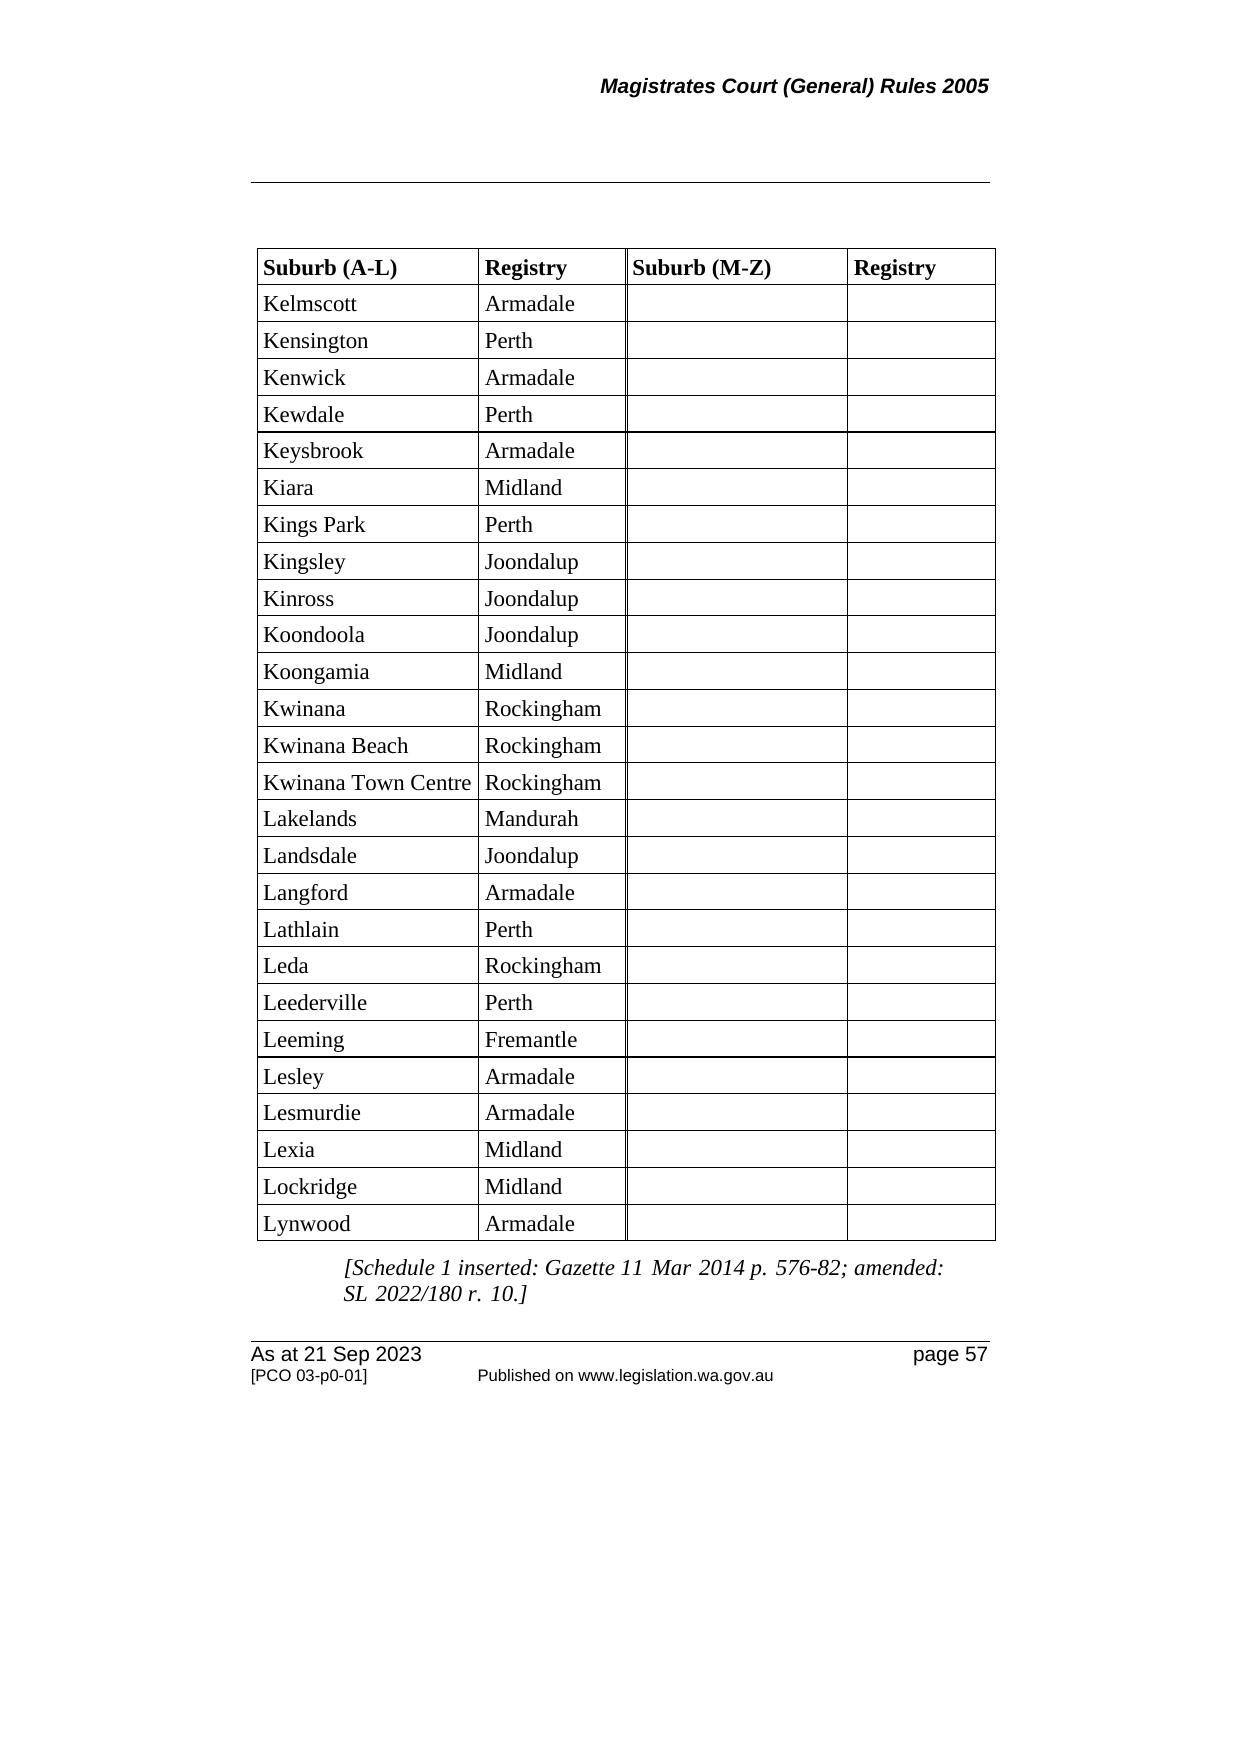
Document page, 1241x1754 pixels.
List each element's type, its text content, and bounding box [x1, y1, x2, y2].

table_cell [628, 322, 847, 358]
table_cell Perth [479, 910, 625, 946]
table_cell [848, 653, 995, 689]
table_cell Leeming [258, 1021, 478, 1056]
table_cell [848, 874, 995, 909]
table_cell Joondalup [479, 616, 625, 652]
table_cell Rockingham [479, 947, 625, 983]
table_cell [848, 1131, 995, 1167]
table_cell Kwinana Town Centre [258, 763, 478, 799]
table_cell [848, 543, 995, 578]
table_cell Lockridge [258, 1168, 478, 1203]
table_cell [628, 543, 847, 578]
table_cell [848, 1058, 995, 1093]
table_cell Kingsley [258, 543, 478, 578]
table_cell [628, 690, 847, 726]
table_cell Mandurah [479, 800, 625, 836]
table_cell [628, 727, 847, 762]
table_cell [848, 506, 995, 542]
table_cell Kewdale [258, 396, 478, 431]
table_cell [848, 763, 995, 799]
table_cell Kenwick [258, 359, 478, 394]
table_header Registry [848, 249, 995, 284]
table_cell [628, 359, 847, 394]
table_cell [848, 1168, 995, 1203]
table_cell Fremantle [479, 1021, 625, 1056]
table_cell Joondalup [479, 580, 625, 615]
table_cell Kelmscott [258, 285, 478, 321]
table_cell [848, 984, 995, 1020]
table_cell [628, 837, 847, 873]
table_cell Landsdale [258, 837, 478, 873]
table_cell Keysbrook [258, 433, 478, 468]
table_cell [848, 433, 995, 468]
table_cell [628, 910, 847, 946]
table_cell [628, 1168, 847, 1203]
table_cell [628, 396, 847, 431]
table_cell [848, 947, 995, 983]
table_cell [848, 1021, 995, 1056]
table_cell Armadale [479, 285, 625, 321]
table_cell Kwinana [258, 690, 478, 726]
table_header Suburb (M-Z) [628, 249, 847, 284]
table_cell Armadale [479, 1205, 625, 1240]
table_cell [628, 580, 847, 615]
table_cell [628, 1094, 847, 1130]
table_cell Perth [479, 396, 625, 431]
table_cell [628, 506, 847, 542]
table_cell Koondoola [258, 616, 478, 652]
table_cell [848, 285, 995, 321]
table_cell Armadale [479, 359, 625, 394]
table_cell [628, 1131, 847, 1167]
table_cell [848, 1094, 995, 1130]
table_cell Armadale [479, 1094, 625, 1130]
table_cell Midland [479, 1131, 625, 1167]
table_cell Kwinana Beach [258, 727, 478, 762]
table_cell Rockingham [479, 763, 625, 799]
table_cell Kings Park [258, 506, 478, 542]
table_cell Armadale [479, 874, 625, 909]
table_header Suburb (A-L) [258, 249, 478, 284]
table_cell Kiara [258, 469, 478, 505]
table_cell [848, 727, 995, 762]
table_cell [848, 616, 995, 652]
table_cell Rockingham [479, 690, 625, 726]
table_cell Perth [479, 506, 625, 542]
table_cell [628, 800, 847, 836]
table_cell Lesley [258, 1058, 478, 1093]
table_cell [628, 763, 847, 799]
table_cell [848, 690, 995, 726]
table_cell [628, 1021, 847, 1056]
table_cell [848, 359, 995, 394]
table_cell [848, 800, 995, 836]
table_cell [628, 947, 847, 983]
table_cell Lesmurdie [258, 1094, 478, 1130]
table_cell [848, 469, 995, 505]
table_cell Kinross [258, 580, 478, 615]
table_cell [848, 322, 995, 358]
table_cell Rockingham [479, 727, 625, 762]
table_cell [848, 396, 995, 431]
table_cell [848, 580, 995, 615]
table_cell Midland [479, 653, 625, 689]
table_cell Perth [479, 984, 625, 1020]
table_cell Leederville [258, 984, 478, 1020]
table_cell Armadale [479, 1058, 625, 1093]
table_cell Leda [258, 947, 478, 983]
table_cell [628, 984, 847, 1020]
table_cell Langford [258, 874, 478, 909]
table_cell [628, 616, 847, 652]
table_header Registry [479, 249, 625, 284]
table_cell Midland [479, 1168, 625, 1203]
table_cell Lexia [258, 1131, 478, 1167]
table_cell Koongamia [258, 653, 478, 689]
table_cell Joondalup [479, 837, 625, 873]
table_cell [848, 1205, 995, 1240]
table_cell [628, 285, 847, 321]
table_cell [628, 874, 847, 909]
table_cell Perth [479, 322, 625, 358]
table_cell [628, 433, 847, 468]
table_cell Midland [479, 469, 625, 505]
table_cell [628, 653, 847, 689]
table_cell [628, 1058, 847, 1093]
table_cell Lynwood [258, 1205, 478, 1240]
text [Schedule 1 inserted: Gazette 11 Mar 2014 p. 576-82; amended: SL 2022/180 r. 10.] [251, 1254, 990, 1307]
table_cell [628, 469, 847, 505]
table_cell Joondalup [479, 543, 625, 578]
table_cell [628, 1205, 847, 1240]
table_cell Kensington [258, 322, 478, 358]
table_cell Armadale [479, 433, 625, 468]
table_cell Lathlain [258, 910, 478, 946]
table_cell [848, 837, 995, 873]
table_cell [848, 910, 995, 946]
table_cell Lakelands [258, 800, 478, 836]
